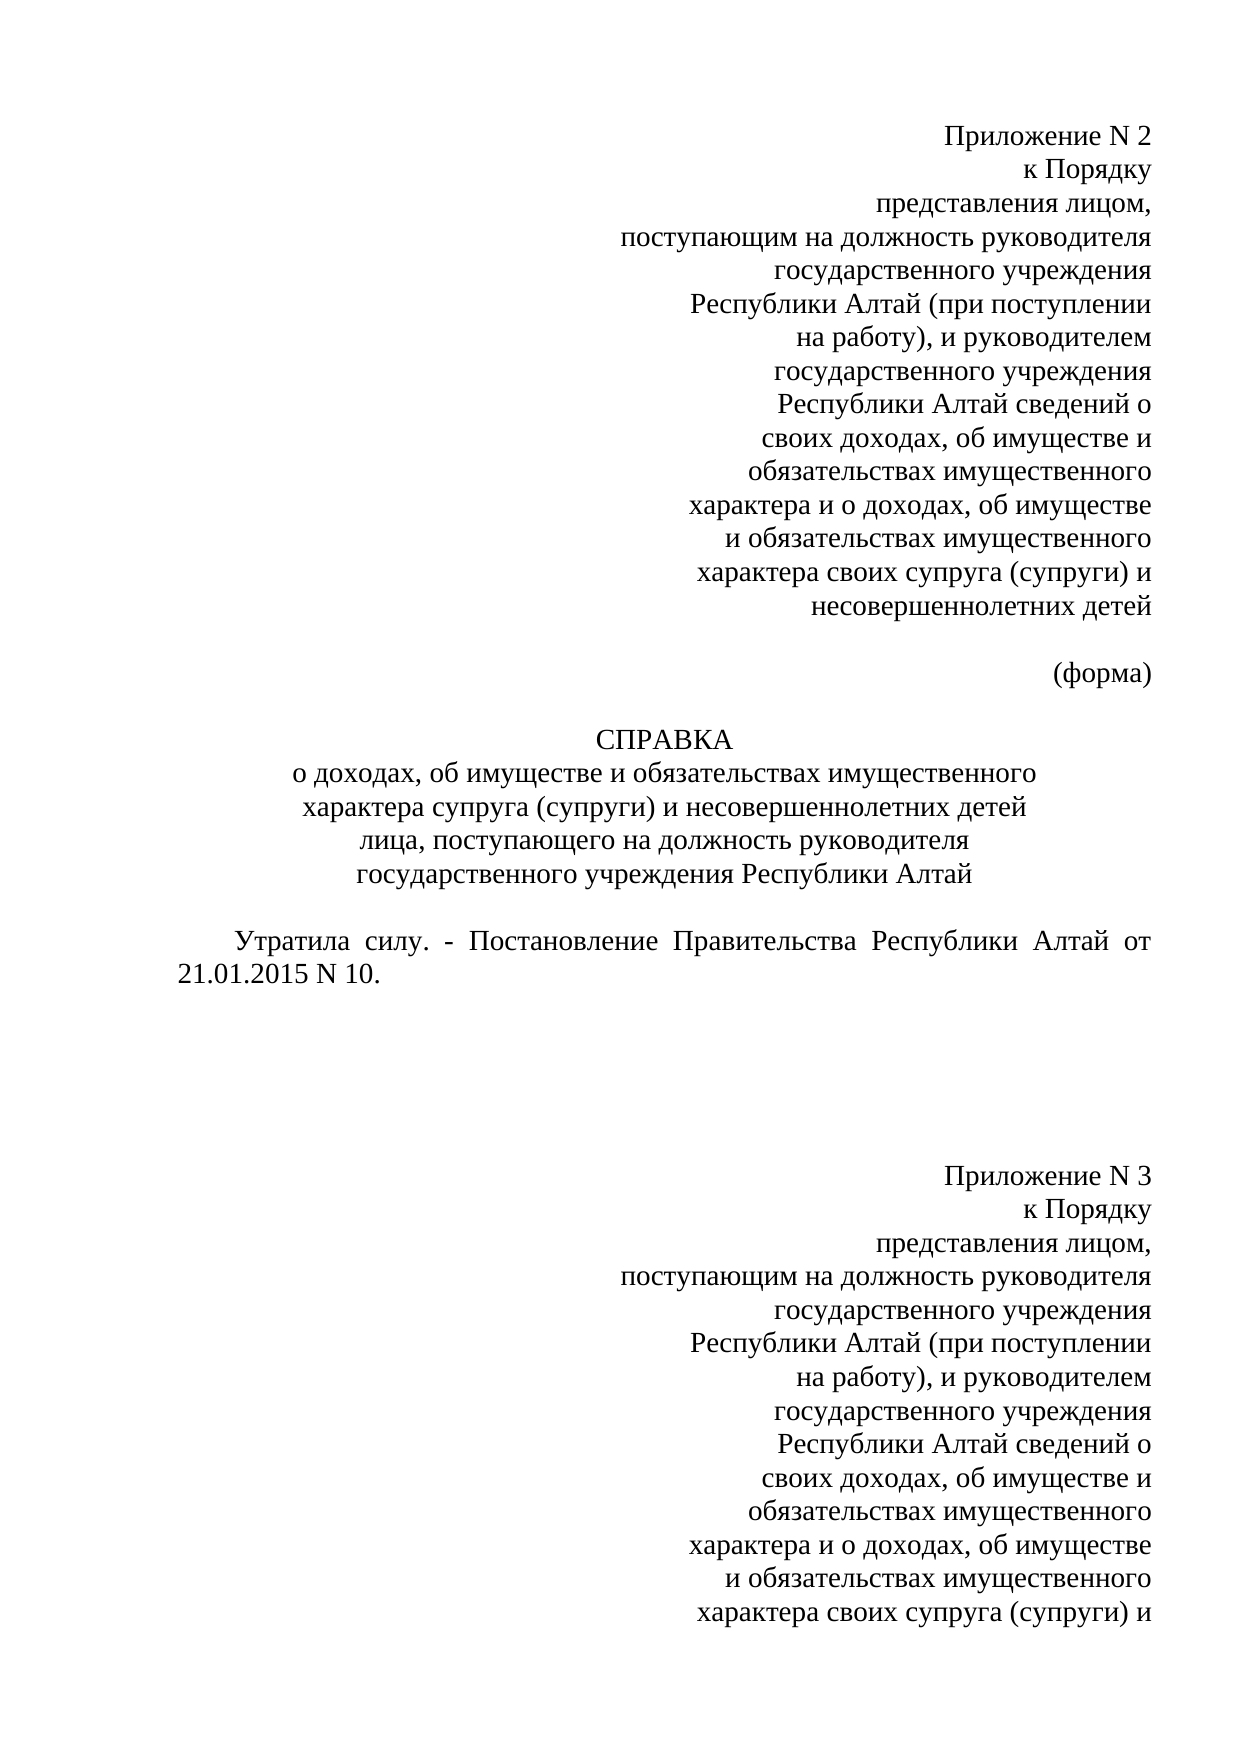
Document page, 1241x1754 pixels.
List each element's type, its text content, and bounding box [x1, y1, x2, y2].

text о доходах, об имуществе и обязательствах имущественного [177, 755, 1152, 789]
text лица, поступающего на должность руководителя [177, 822, 1152, 856]
text поступающим на должность руководителя [177, 219, 1152, 252]
text СПРАВКА [177, 722, 1152, 755]
text представления лицом, [177, 185, 1152, 219]
text характера своих супруга (супруги) и [177, 554, 1152, 588]
text Республики Алтай сведений о [177, 1426, 1152, 1460]
text Приложение N 2 [177, 118, 1152, 152]
text государственного учреждения [177, 1292, 1152, 1326]
text Республики Алтай сведений о [177, 386, 1152, 420]
text к Порядку [177, 1191, 1152, 1225]
text своих доходах, об имуществе и [177, 420, 1152, 453]
text представления лицом, [177, 1225, 1152, 1258]
text и обязательствах имущественного [177, 521, 1152, 554]
text на работу), и руководителем [177, 319, 1152, 353]
text характера и о доходах, об имуществе [177, 487, 1152, 521]
text (форма) [177, 655, 1152, 688]
text поступающим на должность руководителя [177, 1258, 1152, 1292]
text характера и о доходах, об имуществе [177, 1527, 1152, 1560]
text государственного учреждения [177, 1393, 1152, 1426]
text и обязательствах имущественного [177, 1560, 1152, 1594]
text государственного учреждения Республики Алтай [177, 856, 1152, 889]
text Утратила силу. - Постановление Правительства Республики Алтай от 21.01.2015 N 10. [177, 923, 1152, 990]
text государственного учреждения [177, 252, 1152, 286]
text характера своих супруга (супруги) и [177, 1594, 1152, 1627]
text Республики Алтай (при поступлении [177, 1326, 1152, 1359]
text к Порядку [177, 152, 1152, 185]
text своих доходах, об имуществе и [177, 1460, 1152, 1493]
text на работу), и руководителем [177, 1359, 1152, 1393]
text Республики Алтай (при поступлении [177, 286, 1152, 319]
text обязательствах имущественного [177, 1493, 1152, 1527]
text характера супруга (супруги) и несовершеннолетних детей [177, 789, 1152, 822]
text обязательствах имущественного [177, 453, 1152, 487]
text несовершеннолетних детей [177, 588, 1152, 621]
text государственного учреждения [177, 353, 1152, 386]
text Приложение N 3 [177, 1158, 1152, 1191]
